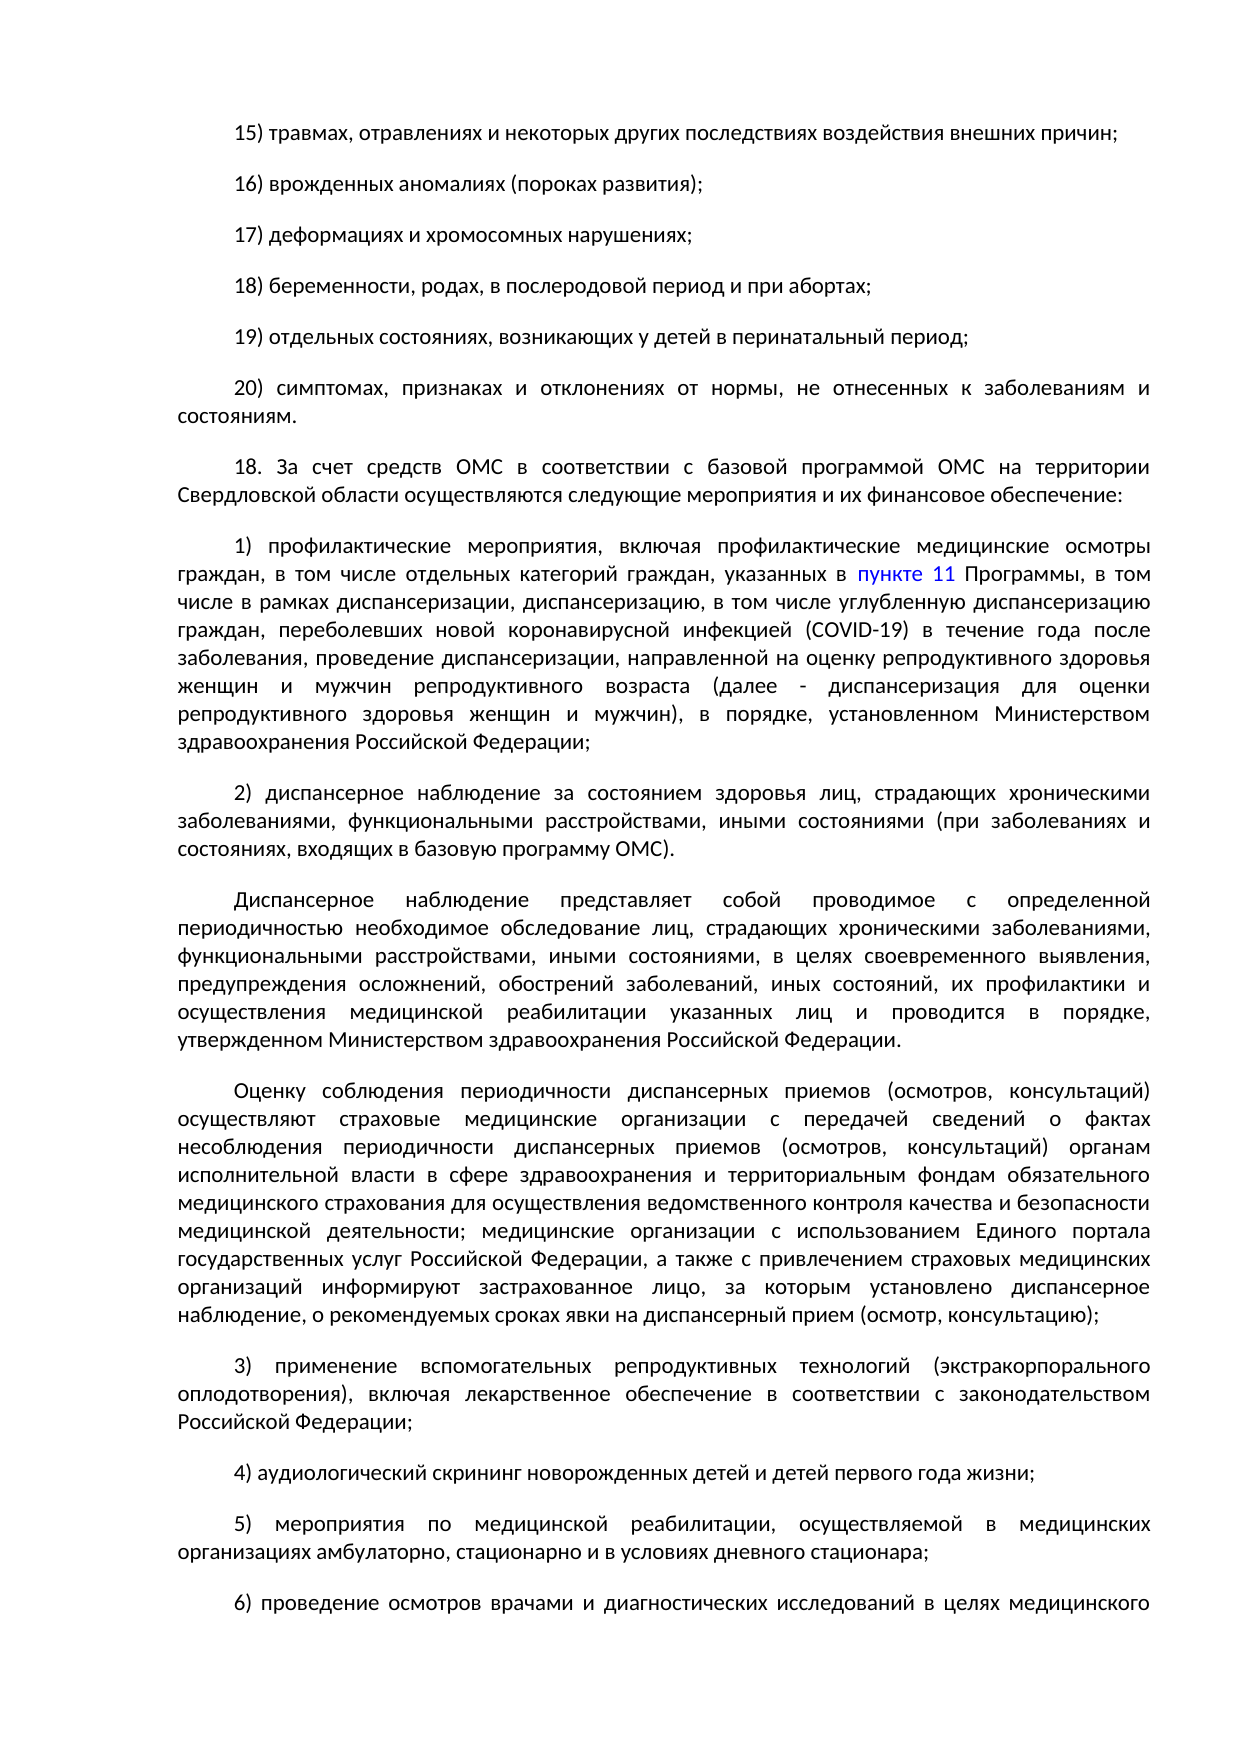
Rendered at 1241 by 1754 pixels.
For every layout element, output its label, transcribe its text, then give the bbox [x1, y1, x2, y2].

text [177, 1588, 1152, 1616]
text Диспансерное наблюдение представляет собой проводимое с определенной периодичностью необходимое обследование лиц, страдающих хроническими заболеваниями, функциональными расстройствами, иными состояниями, в целях своевременного выявления, предупреждения осложнений, обострений заболеваний, иных состояний, их профилактики и осуществления медицинской реабилитации указанных лиц и проводится в порядке, утвержденном Министерством здравоохранения Российской Федерации. [177, 885, 1152, 1053]
text 18) беременности, родах, в послеродовой период и при абортах; [177, 271, 1152, 299]
text Оценку соблюдения периодичности диспансерных приемов (осмотров, консультаций) осуществляют страховые медицинские организации с передачей сведений о фактах несоблюдения периодичности диспансерных приемов (осмотров, консультаций) органам исполнительной власти в сфере здравоохранения и территориальным фондам обязательного медицинского страхования для осуществления ведомственного контроля качества и безопасности медицинской деятельности; медицинские организации с использованием Единого портала государственных услуг Российской Федерации, а также с привлечением страховых медицинских организаций информируют застрахованное лицо, за которым установлено диспансерное наблюдение, о рекомендуемых сроках явки на диспансерный прием (осмотр, консультацию); [177, 1076, 1152, 1328]
text 4) аудиологический скрининг новорожденных детей и детей первого года жизни; [177, 1458, 1152, 1486]
text 2) диспансерное наблюдение за состоянием здоровья лиц, страдающих хроническими заболеваниями, функциональными расстройствами, иными состояниями (при заболеваниях и состояниях, входящих в базовую программу ОМС). [177, 778, 1152, 862]
text 19) отдельных состояниях, возникающих у детей в перинатальный период; [177, 322, 1152, 350]
text 16) врожденных аномалиях (пороках развития); [177, 169, 1152, 197]
text 15) травмах, отравлениях и некоторых других последствиях воздействия внешних причин; [177, 118, 1152, 146]
text 18. За счет средств ОМС в соответствии с базовой программой ОМС на территории Свердловской области осуществляются следующие мероприятия и их финансовое обеспечение: [177, 452, 1152, 508]
text 17) деформациях и хромосомных нарушениях; [177, 220, 1152, 248]
text 5) мероприятия по медицинской реабилитации, осуществляемой в медицинских организациях амбулаторно, стационарно и в условиях дневного стационара; [177, 1509, 1152, 1565]
text 20) симптомах, признаках и отклонениях от нормы, не отнесенных к заболеваниям и состояниям. [177, 373, 1152, 429]
text 3) применение вспомогательных репродуктивных технологий (экстракорпорального оплодотворения), включая лекарственное обеспечение в соответствии с законодательством Российской Федерации; [177, 1351, 1152, 1435]
text 1) профилактические мероприятия, включая профилактические медицинские осмотры граждан, в том числе отдельных категорий граждан, указанных в пункте 11 Программы, в том числе в рамках диспансеризации, диспансеризацию, в том числе углубленную диспансеризацию граждан, переболевших новой коронавирусной инфекцией (COVID-19) в течение года после заболевания, проведение диспансеризации, направленной на оценку репродуктивного здоровья женщин и мужчин репродуктивного возраста (далее - диспансеризация для оценки репродуктивного здоровья женщин и мужчин), в порядке, установленном Министерством здравоохранения Российской Федерации; [177, 531, 1152, 755]
